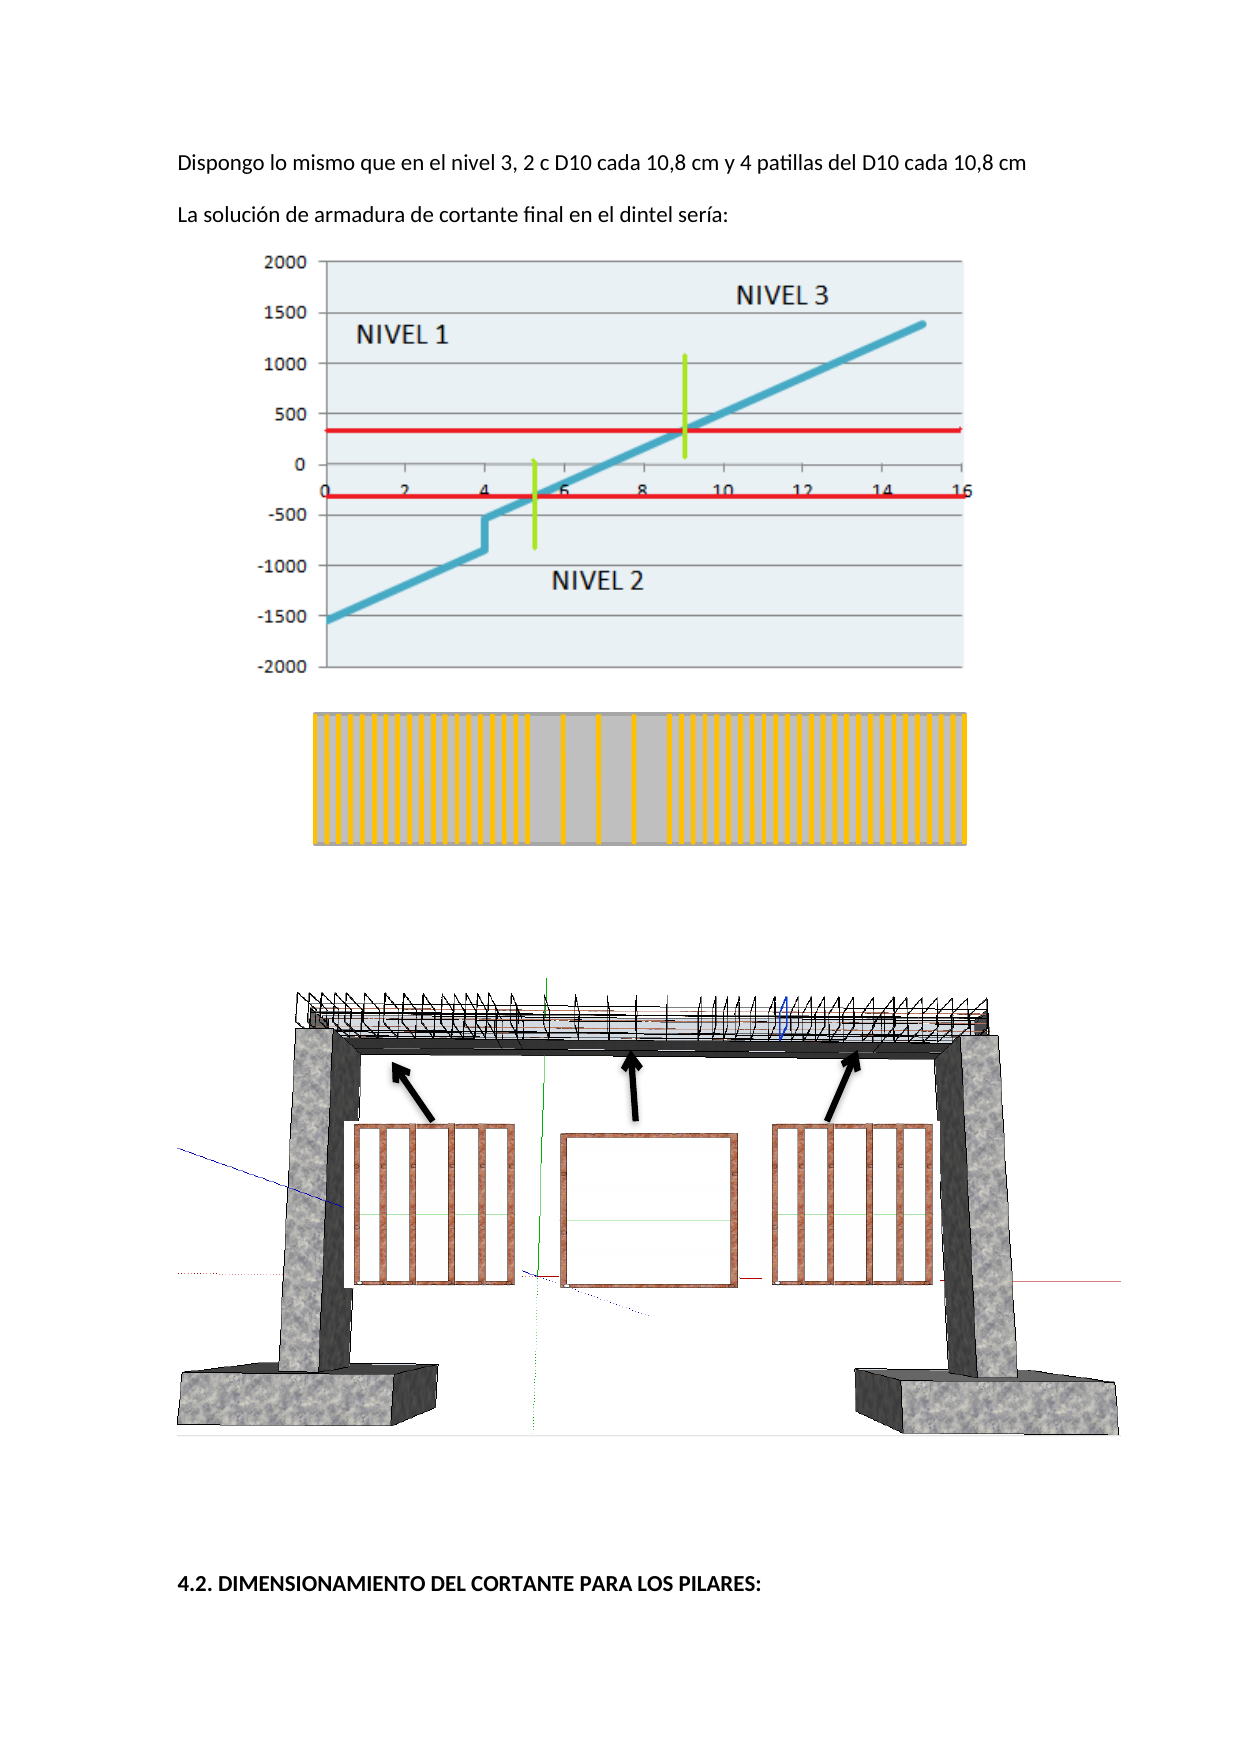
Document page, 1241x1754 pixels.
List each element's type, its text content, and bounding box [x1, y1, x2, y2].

text 4.2. DIMENSIONAMIENTO DEL CORTANTE PARA LOS PILARES: [177, 1569, 1063, 1597]
picture [256, 253, 983, 684]
text La solución de armadura de cortante final en el dintel sería: [177, 201, 1063, 229]
picture [177, 978, 1121, 1437]
text Dispongo lo mismo que en el nivel 3, 2 c D10 cada 10,8 cm y 4 patillas del D10 cada 10,8 cm [177, 148, 1063, 176]
